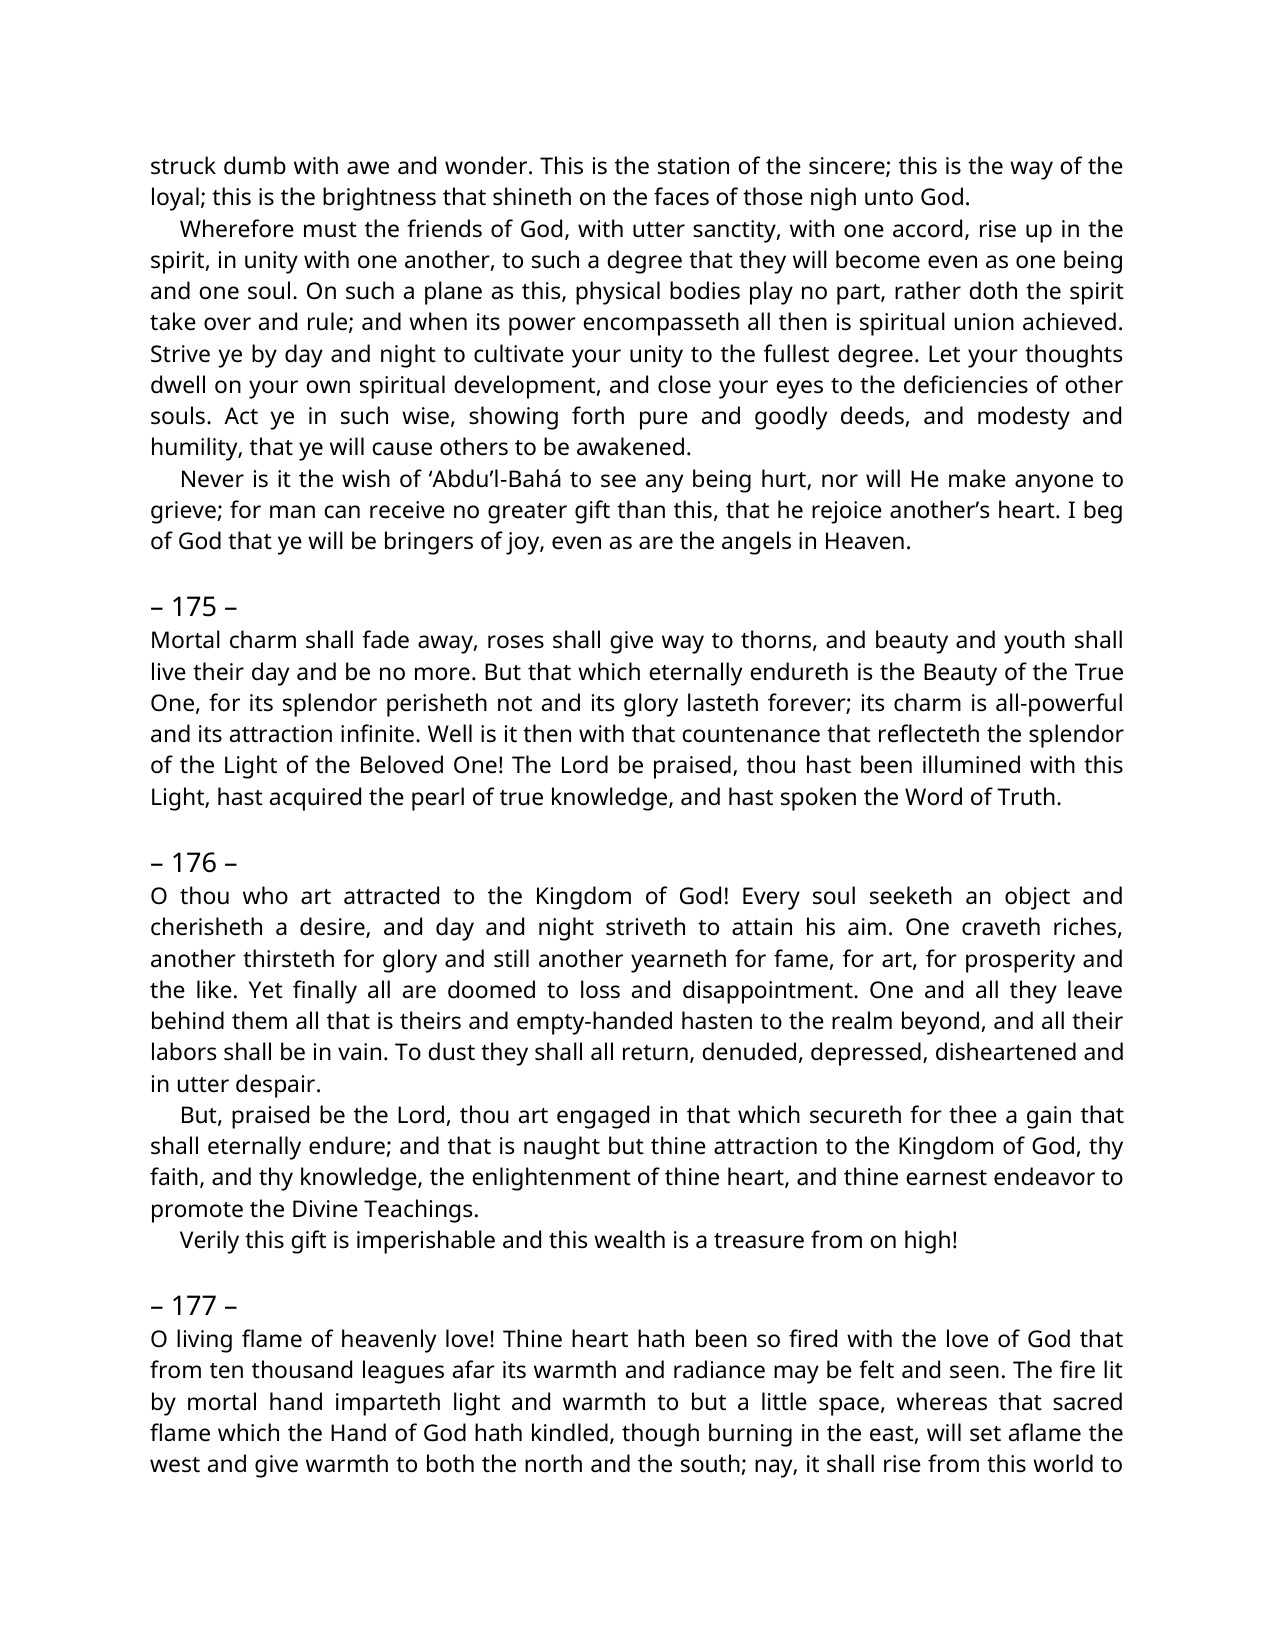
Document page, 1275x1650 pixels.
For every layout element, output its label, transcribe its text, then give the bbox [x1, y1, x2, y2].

text Mortal charm shall fade away, roses shall give way to thorns, and beauty and youth shall live their day and be no more. But that which eternally endureth is the Beauty of the True One, for its splendor perisheth not and its glory lasteth forever; its charm is all-powerful and its attraction infinite. Well is it then with that countenance that reflecteth the splendor of the Light of the Beloved One! The Lord be praised, thou hast been illumined with this Light, hast acquired the pearl of true knowledge, and hast spoken the Word of Truth. [150, 624, 1125, 812]
text Never is it the wish of ‘Abdu’l‑Bahá to see any being hurt, nor will He make anyone to grieve; for man can receive no greater gift than this, that he rejoice another’s heart. I beg of God that ye will be bringers of joy, even as are the angels in Heaven. [150, 462, 1125, 556]
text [150, 1323, 1125, 1479]
text Verily this gift is imperishable and this wealth is a treasure from on high! [150, 1224, 1125, 1255]
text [150, 150, 1125, 212]
text O thou who art attracted to the Kingdom of God! Every soul seeketh an object and cherisheth a desire, and day and night striveth to attain his aim. One craveth riches, another thirsteth for glory and still another yearneth for fame, for art, for prosperity and the like. Yet finally all are doomed to loss and disappointment. One and all they leave behind them all that is theirs and empty-handed hasten to the realm beyond, and all their labors shall be in vain. To dust they shall all return, denuded, depressed, disheartened and in utter despair. [150, 880, 1125, 1099]
text But, praised be the Lord, thou art engaged in that which secureth for thee a gain that shall eternally endure; and that is naught but thine attraction to the Kingdom of God, thy faith, and thy knowledge, the enlightenment of thine heart, and thine earnest endeavor to promote the Divine Teachings. [150, 1099, 1125, 1224]
text Wherefore must the friends of God, with utter sanctity, with one accord, rise up in the spirit, in unity with one another, to such a degree that they will become even as one being and one soul. On such a plane as this, physical bodies play no part, rather doth the spirit take over and rule; and when its power encompasseth all then is spiritual union achieved. Strive ye by day and night to cultivate your unity to the fullest degree. Let your thoughts dwell on your own spiritual development, and close your eyes to the deficiencies of other souls. Act ye in such wise, showing forth pure and goodly deeds, and modesty and humility, that ye will cause others to be awakened. [150, 212, 1125, 462]
